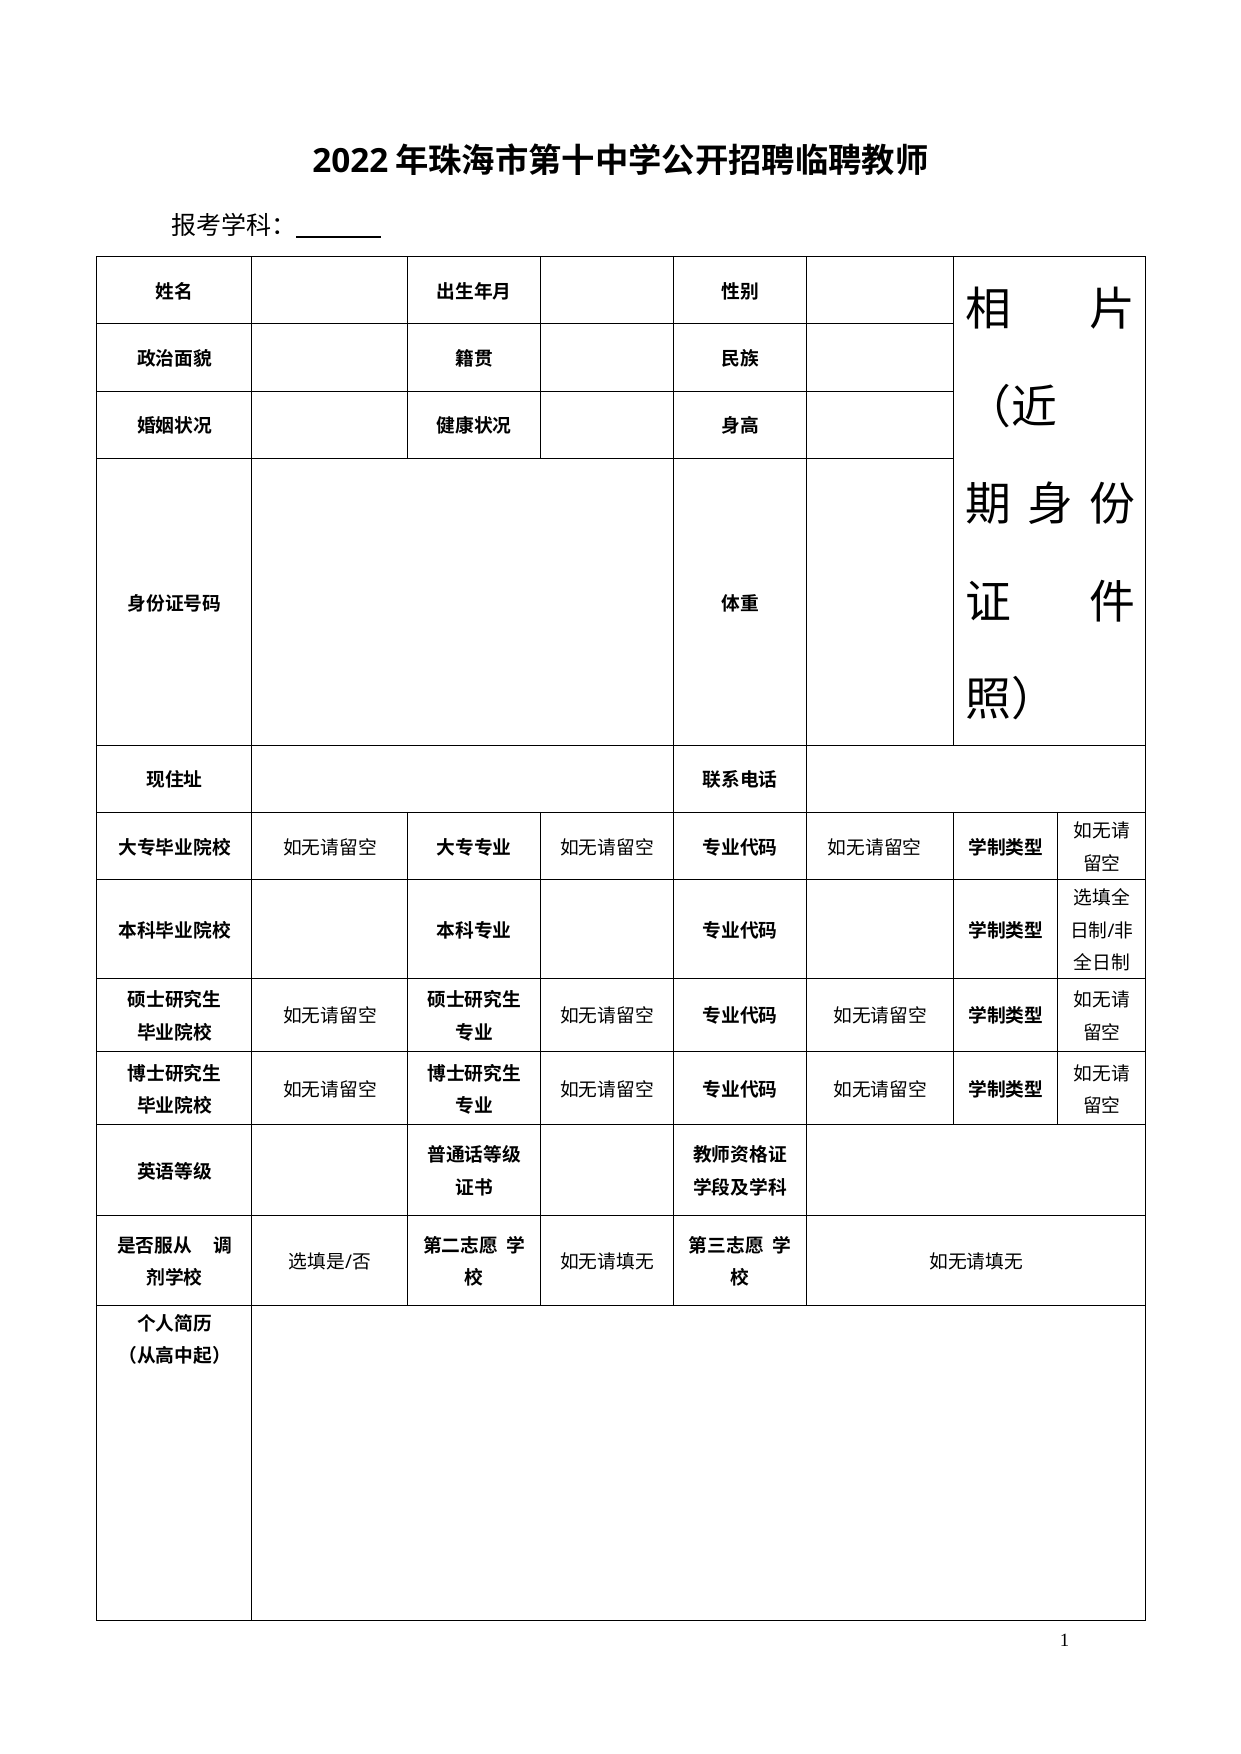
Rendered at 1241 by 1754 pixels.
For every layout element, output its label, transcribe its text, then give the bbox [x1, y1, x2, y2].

table_cell [807, 746, 1145, 812]
table_cell [252, 392, 407, 458]
table_cell 体重 [674, 459, 806, 744]
table_cell 选填全日制/非全日制 [1058, 880, 1145, 978]
table_cell [541, 1125, 673, 1214]
table_cell 如无请留空 [252, 979, 407, 1051]
table_cell 如无请留空 [807, 813, 953, 879]
table_cell 如无请留空 [541, 979, 673, 1051]
table_cell [541, 880, 673, 978]
table_cell [807, 459, 953, 744]
table_cell [252, 746, 673, 812]
table_header [541, 257, 673, 323]
table_cell 如无请留空 [807, 1052, 953, 1124]
table_cell 籍贯 [408, 324, 540, 391]
table_header 姓名 [97, 257, 251, 323]
table_cell 如无请留空 [541, 813, 673, 879]
table_cell 学制类型 [954, 1052, 1057, 1124]
table_cell 政治面貌 [97, 324, 251, 391]
table_cell 联系电话 [674, 746, 806, 812]
table_header [807, 257, 953, 323]
table_cell [807, 880, 953, 978]
table_cell 是否服从 调剂学校 [97, 1216, 251, 1305]
table_cell 学制类型 [954, 880, 1057, 978]
table_cell 硕士研究生 专业 [408, 979, 540, 1051]
table_cell 大专专业 [408, 813, 540, 879]
table_header [252, 257, 407, 323]
table_cell 如无请留空 [807, 979, 953, 1051]
text 2022年珠海市第十中学公开招聘临聘教师 [171, 126, 1069, 191]
table_cell [541, 392, 673, 458]
table_cell 专业代码 [674, 1052, 806, 1124]
table_cell [252, 1125, 407, 1214]
table_cell 如无请留空 [1058, 1052, 1145, 1124]
table_cell 选填是/否 [252, 1216, 407, 1305]
text 报考学科： [171, 191, 1069, 256]
table_cell 个人简历 （从高中起） [97, 1306, 251, 1620]
table_cell 身份证号码 [97, 459, 251, 744]
table_cell 教师资格证学段及学科 [674, 1125, 806, 1214]
table_cell 本科毕业院校 [97, 880, 251, 978]
table_cell [807, 392, 953, 458]
table_cell [252, 459, 673, 744]
table_cell [807, 324, 953, 391]
table_cell 婚姻状况 [97, 392, 251, 458]
table_cell [807, 1125, 1145, 1214]
table_cell [252, 1306, 1145, 1620]
table_cell 博士研究生 毕业院校 [97, 1052, 251, 1124]
table_cell 如无请留空 [1058, 813, 1145, 879]
table_cell [252, 324, 407, 391]
table_header 相片（近 期身份证件照） [954, 257, 1145, 744]
table_cell 如无请填无 [807, 1216, 1145, 1305]
table_cell 如无请留空 [1058, 979, 1145, 1051]
table_cell 如无请留空 [252, 813, 407, 879]
table_cell 学制类型 [954, 979, 1057, 1051]
table_cell 博士研究生 专业 [408, 1052, 540, 1124]
table_cell 专业代码 [674, 880, 806, 978]
table_cell 专业代码 [674, 979, 806, 1051]
table_cell 现住址 [97, 746, 251, 812]
table_cell 第三志愿 学校 [674, 1216, 806, 1305]
table_cell 如无请填无 [541, 1216, 673, 1305]
table_cell 普通话等级证书 [408, 1125, 540, 1214]
table_cell 身高 [674, 392, 806, 458]
table_cell 如无请留空 [252, 1052, 407, 1124]
table_cell [541, 324, 673, 391]
table_cell 健康状况 [408, 392, 540, 458]
table_cell 第二志愿 学校 [408, 1216, 540, 1305]
table_cell [252, 880, 407, 978]
table_header 性别 [674, 257, 806, 323]
table_cell 硕士研究生 毕业院校 [97, 979, 251, 1051]
table_cell 本科专业 [408, 880, 540, 978]
table_cell 大专毕业院校 [97, 813, 251, 879]
table_cell 专业代码 [674, 813, 806, 879]
table_cell 学制类型 [954, 813, 1057, 879]
table_cell 民族 [674, 324, 806, 391]
table_cell 英语等级 [97, 1125, 251, 1214]
table_cell 如无请留空 [541, 1052, 673, 1124]
table_header 出生年月 [408, 257, 540, 323]
